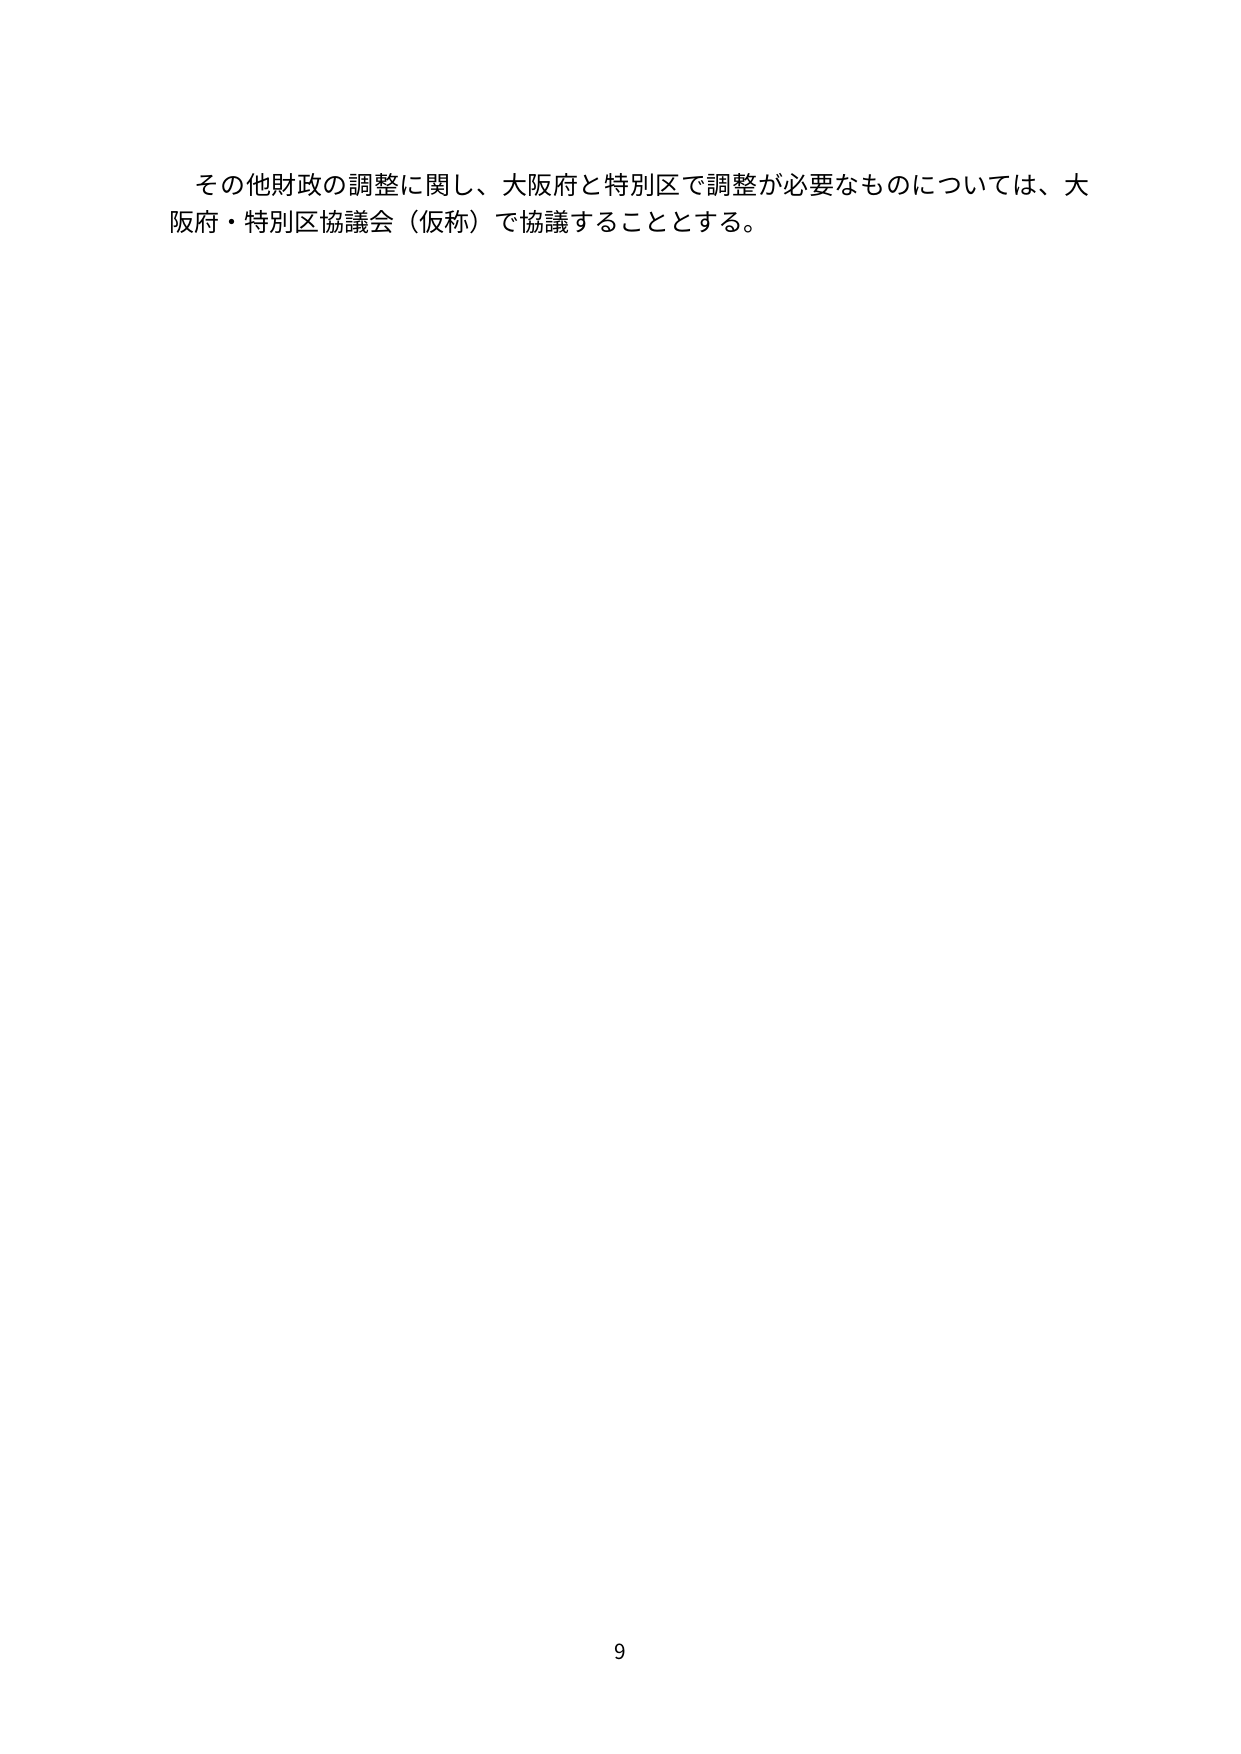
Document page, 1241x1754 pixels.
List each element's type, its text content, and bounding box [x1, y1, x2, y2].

text その他財政の調整に関し、大阪府と特別区で調整が必要なものについては、大阪府・特別区協議会（仮称）で協議することとする。 [169, 164, 1092, 239]
